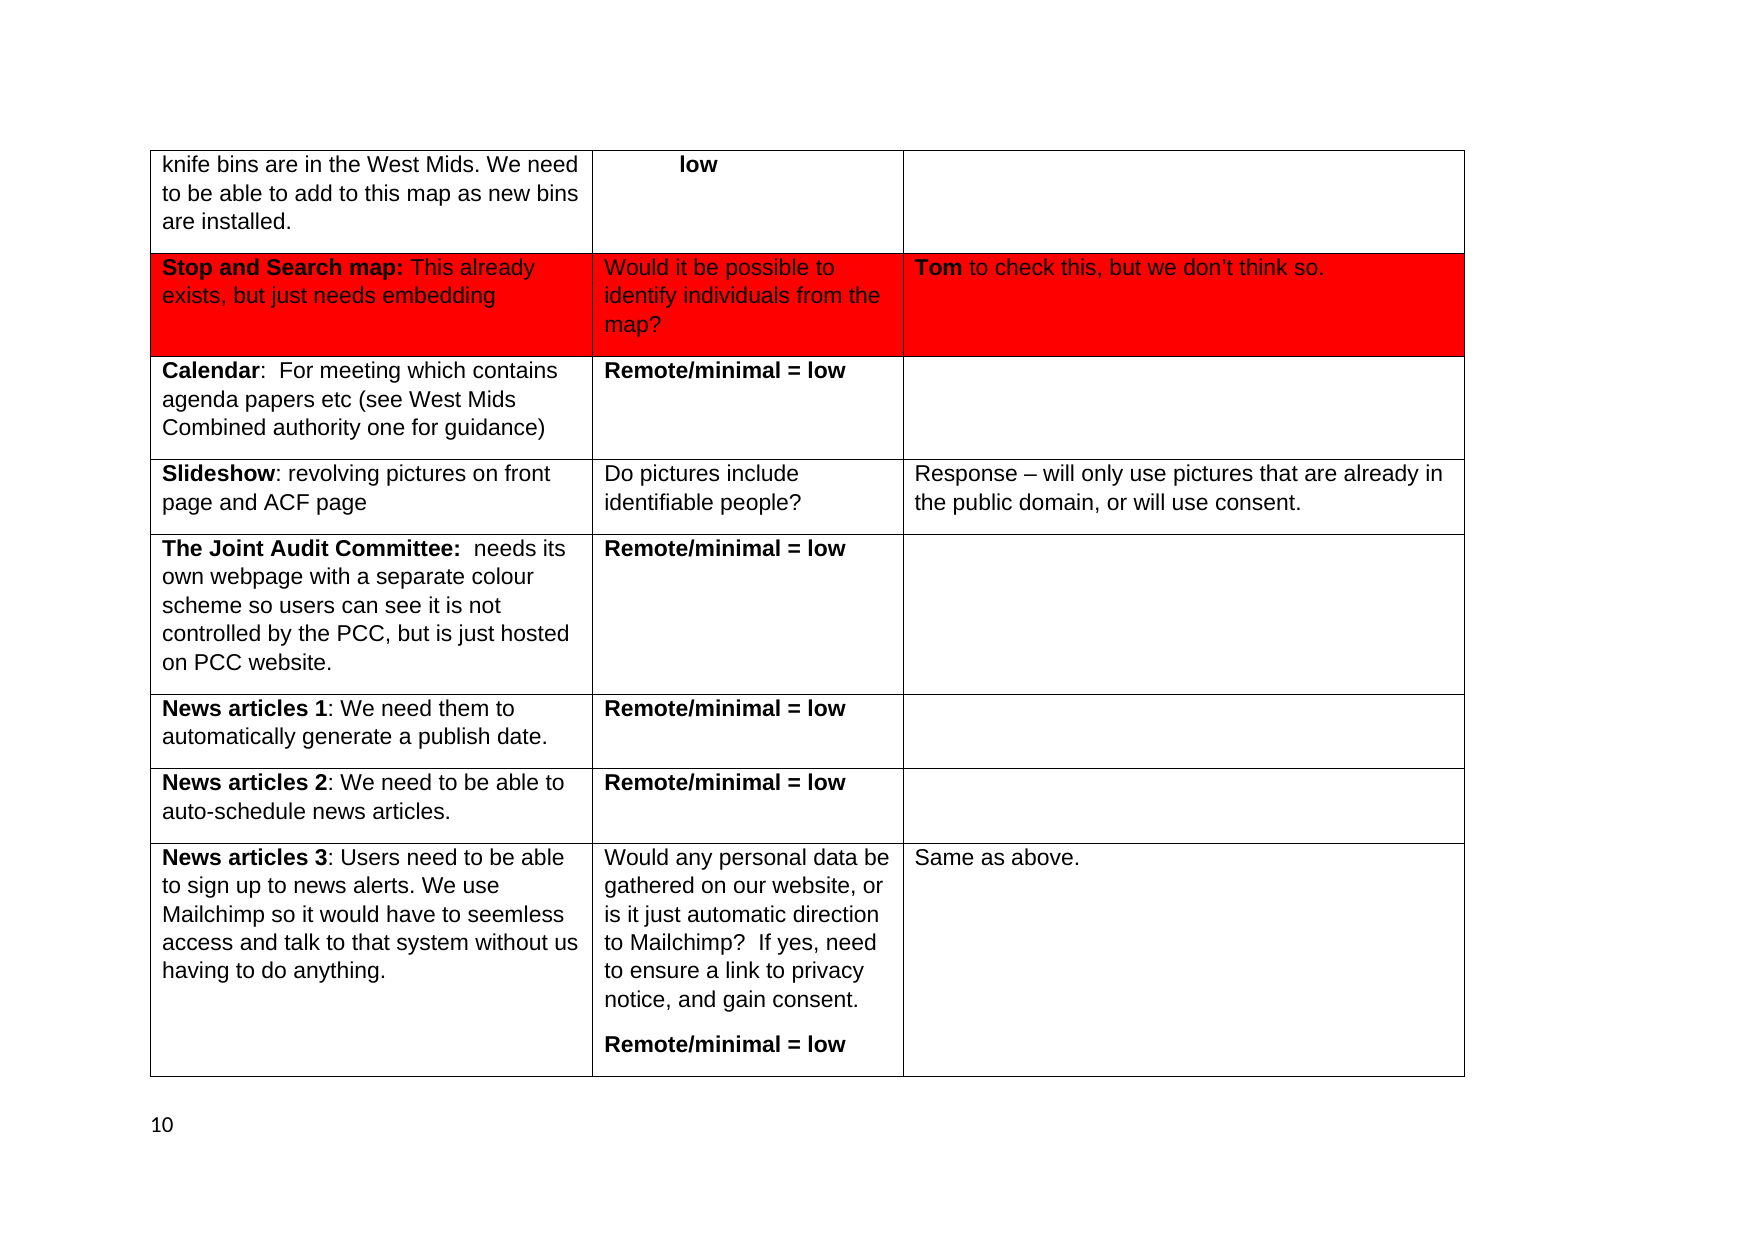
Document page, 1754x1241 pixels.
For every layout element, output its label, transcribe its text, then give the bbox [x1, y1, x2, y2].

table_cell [151, 151, 592, 253]
table_cell Remote/minimal = low [593, 535, 903, 693]
table_cell Same as above. [904, 844, 1464, 1076]
table_cell The Joint Audit Committee: needs its own webpage with a separate colour scheme so users can see it is not controlled by the PCC, but is just hosted on PCC website. [151, 535, 592, 693]
table_cell News articles 1: We need them to automatically generate a publish date. [151, 695, 592, 768]
table_cell Remote/minimal = low [593, 769, 903, 843]
table_cell Tom to check this, but we don’t think so. [904, 254, 1464, 356]
table_cell [904, 535, 1464, 693]
table_cell Calendar: For meeting which contains agenda papers etc (see West Mids Combined authority one for guidance) [151, 357, 592, 459]
table_cell [904, 151, 1464, 253]
table_cell [904, 769, 1464, 843]
table_cell News articles 2: We need to be able to auto-schedule news articles. [151, 769, 592, 843]
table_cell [593, 151, 903, 253]
table_cell Response – will only use pictures that are already in the public domain, or will use consent. [904, 460, 1464, 534]
table_cell [904, 695, 1464, 768]
table_cell Slideshow: revolving pictures on front page and ACF page [151, 460, 592, 534]
table_cell Stop and Search map: This already exists, but just needs embedding [151, 254, 592, 356]
table_cell Remote/minimal = low [593, 695, 903, 768]
table_cell Do pictures include identifiable people? [593, 460, 903, 534]
table_cell Would it be possible to identify individuals from the map? [593, 254, 903, 356]
table_cell Would any personal data be gathered on our website, or is it just automatic direction to Mailchimp? If yes, need to ensure a link to privacy notice, and gain consent. Remote/minimal = low [593, 844, 903, 1076]
table_cell [904, 357, 1464, 459]
table_cell Remote/minimal = low [593, 357, 903, 459]
table_cell News articles 3: Users need to be able to sign up to news alerts. We use Mailchimp so it would have to seemless access and talk to that system without us having to do anything. [151, 844, 592, 1076]
